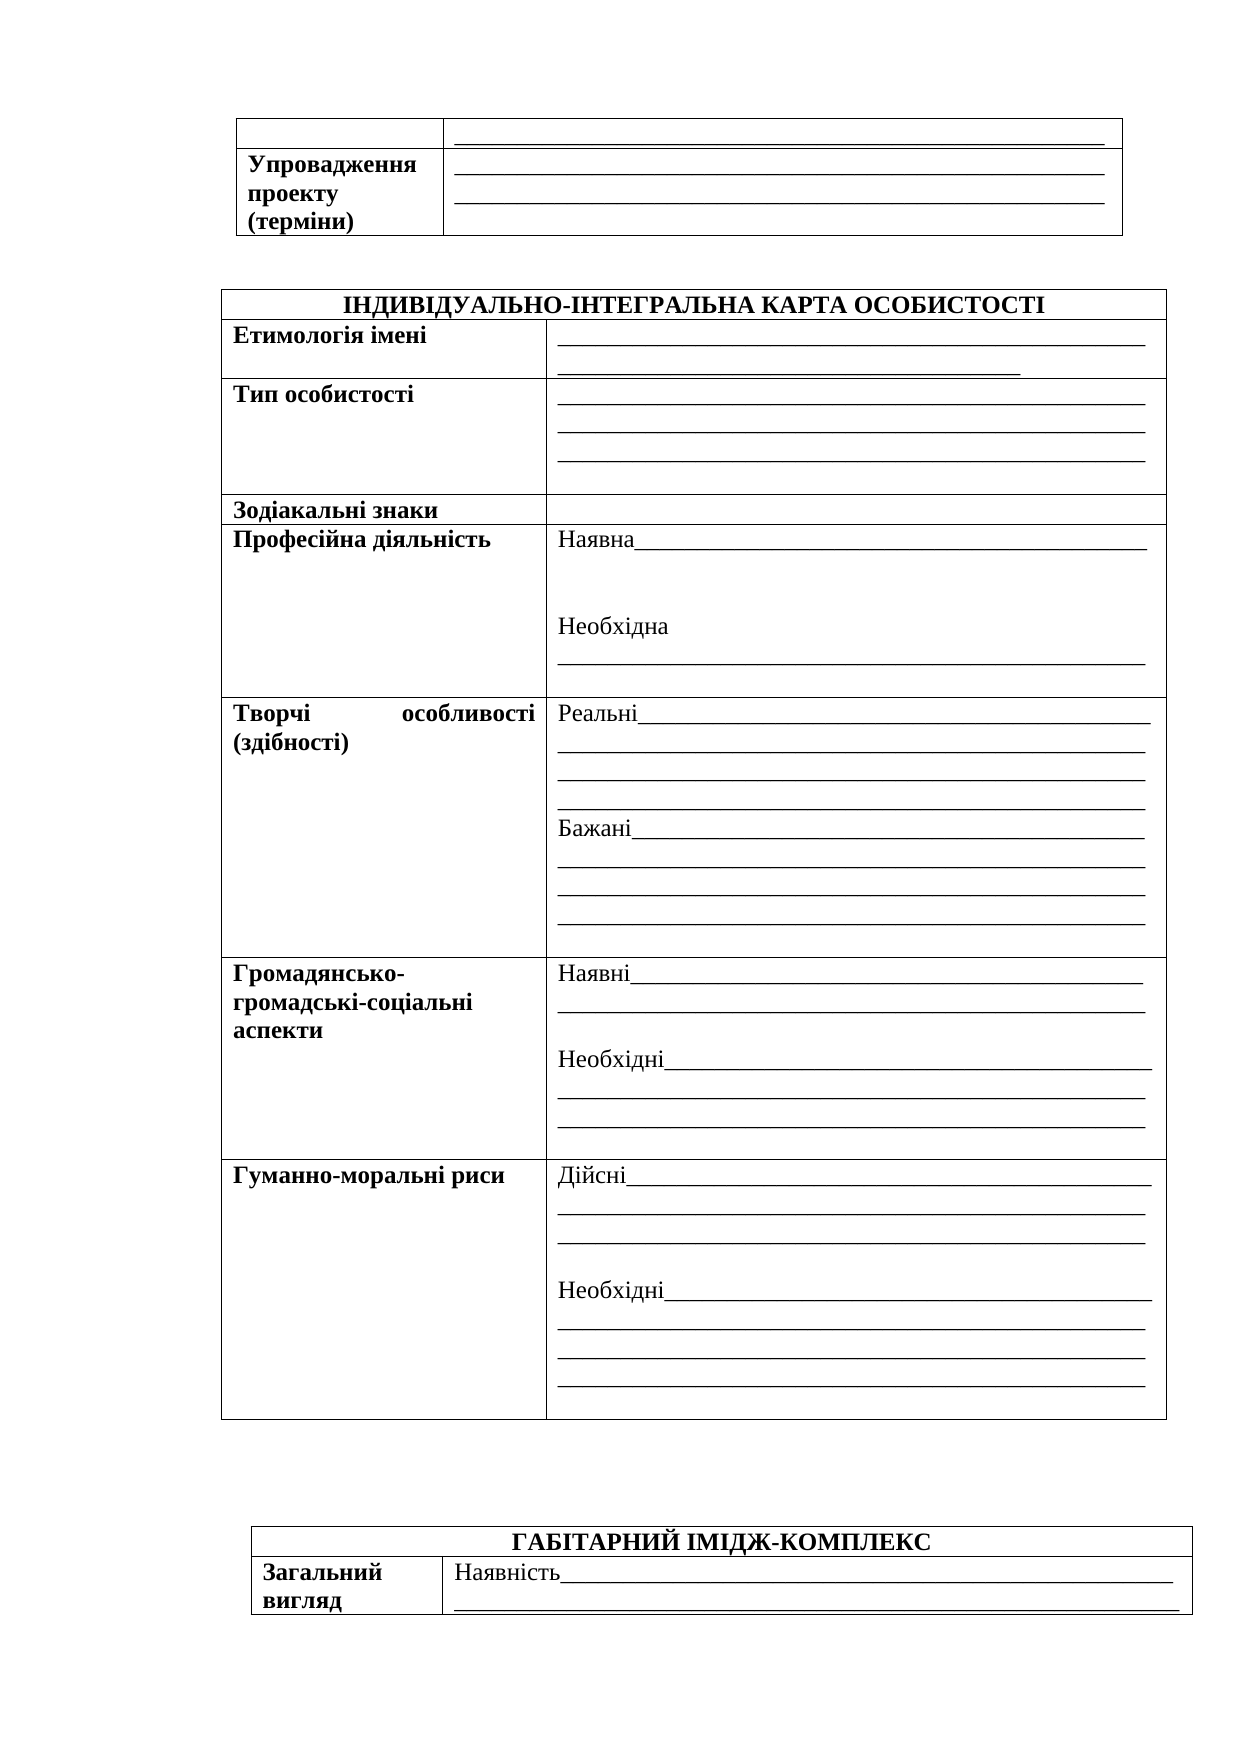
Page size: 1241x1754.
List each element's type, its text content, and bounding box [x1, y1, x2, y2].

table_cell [237, 119, 443, 148]
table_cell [444, 119, 1122, 148]
table_cell [547, 495, 1166, 523]
table_cell Зодіакальні знаки [222, 495, 546, 523]
table_cell ________________________________________________________________________________________________________ [444, 149, 1122, 235]
table_cell Етимологія імені [222, 320, 546, 378]
table_cell Гуманно-моральні риси [222, 1160, 546, 1419]
table_cell Наявні________________________________________________________________________________________ Необхідні_____________________________________________________________________________________________________________________________________ [547, 958, 1166, 1159]
table_cell Упровадження проекту (терміни) [237, 149, 443, 235]
table_cell Дійсні________________________________________________________________________________________________________________________________________ Необхідні____________________________________________________________________________________________________________________________________________________________________________________ [547, 1160, 1166, 1419]
table_cell ____________________________________________________________________________________ [547, 320, 1166, 378]
table_cell _____________________________________________________________________________________________________________________________________________ [547, 379, 1166, 494]
table_header ІНДИВІДУАЛЬНО-ІНТЕГРАЛЬНА КАРТА ОСОБИСТОСТІ [222, 290, 1166, 319]
table_cell Наявна_________________________________________ Необхідна _______________________________________________ [547, 525, 1166, 697]
table_header ГАБІТАРНИЙ ІМІДЖ-КОМПЛЕКС [252, 1527, 1192, 1556]
table_cell Тип особистості [222, 379, 546, 494]
table_cell Реальні______________________________________________________________________________________________________________________________________________________________________________________ Бажані______________________________________________________________________________________________________________________________________________________________________________________ [547, 698, 1166, 957]
table_cell Громадянсько-громадські-соціальні аспекти [222, 958, 546, 1159]
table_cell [443, 1557, 1192, 1614]
table_cell Загальний вигляд [252, 1557, 442, 1614]
table_cell Професійна діяльність [222, 525, 546, 697]
table_cell Творчі особливості (здібності) [222, 698, 546, 957]
